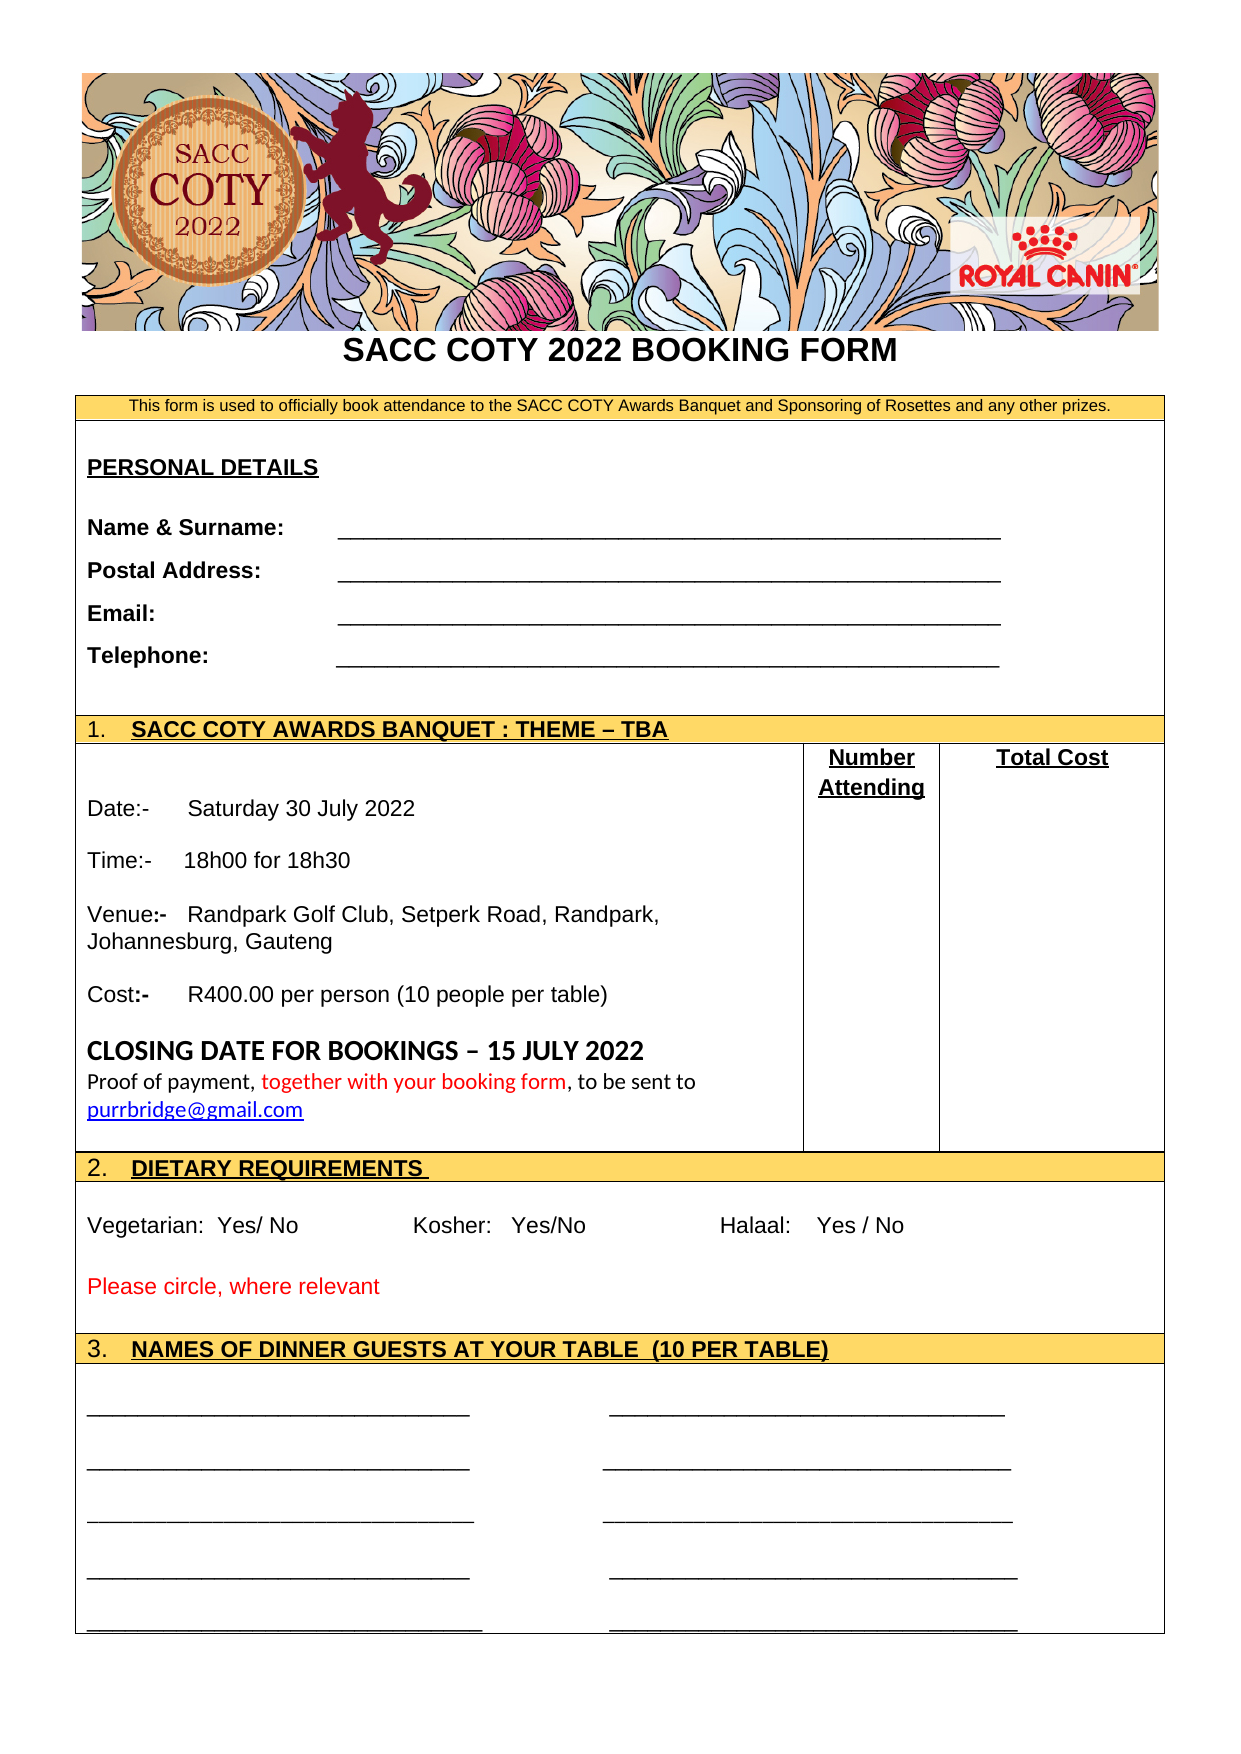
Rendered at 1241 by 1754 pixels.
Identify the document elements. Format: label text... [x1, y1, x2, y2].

table_cell DIETARY REQUIREMENTS [76, 1153, 1164, 1181]
table_cell NAMES OF DINNER GUESTS AT YOUR TABLE (10 PER TABLE) [76, 1334, 1164, 1363]
text SACC COTY 2022 BOOKING FORM [75, 330, 1165, 368]
table_cell Date:- Saturday 30 July 2022 Time:- 18h00 for 18h30 Venue:- Randpark Golf Club, Setperk Road, Randpark, Johannesburg, Gauteng Cost:- R400.00 per person (10 people per table) CLOSING DATE FOR BOOKINGS – 15 JULY 2022 Proof of payment, together with your booking form, to be sent to purrbridge@gmail.com [76, 744, 803, 1151]
table_cell Number Attending [804, 744, 939, 1151]
table_cell SACC COTY AWARDS BANQUET : THEME – TBA [76, 716, 1164, 742]
table_cell ______________________________ _______________________________ ______________________________ ________________________________ __________________________________ ____________________________________ ______________________________ ________________________________ _______________________________ ________________________________ [76, 1364, 1164, 1633]
table_header This form is used to officially book attendance to the SACC COTY Awards Banquet and Sponsoring of Rosettes and any other prizes. [76, 396, 1164, 419]
table_cell PERSONAL DETAILS Name & Surname: ____________________________________________________ Postal Address: ____________________________________________________ Email: ____________________________________________________ Telephone: ____________________________________________________ [76, 421, 1164, 715]
table_cell Vegetarian: Yes/ No Kosher: Yes/No Halaal: Yes / No Please circle, where relevant [76, 1182, 1164, 1333]
table_cell Total Cost [940, 744, 1164, 1151]
picture [81, 73, 1159, 331]
